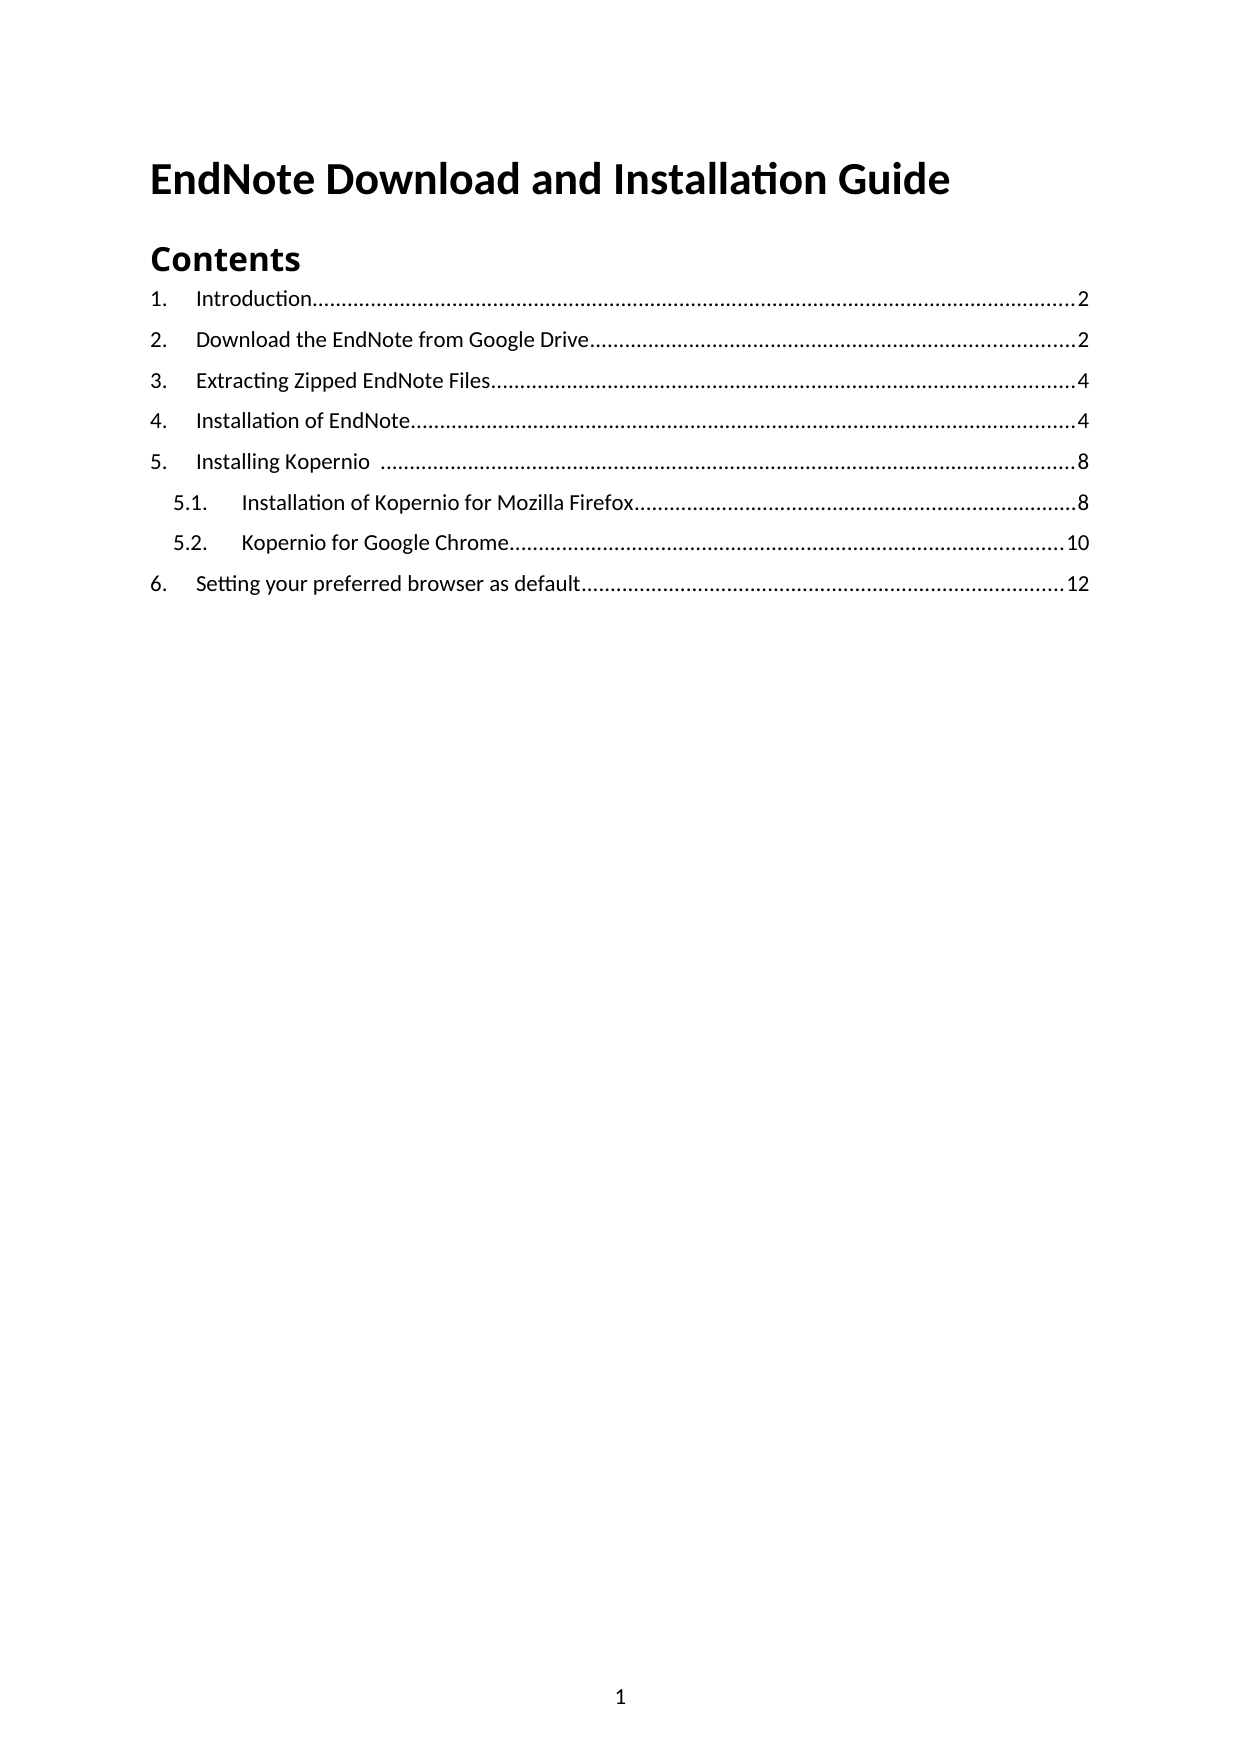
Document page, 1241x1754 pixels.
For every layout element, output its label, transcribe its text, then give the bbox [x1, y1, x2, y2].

text EndNote Download and Installation Guide [150, 150, 1090, 206]
